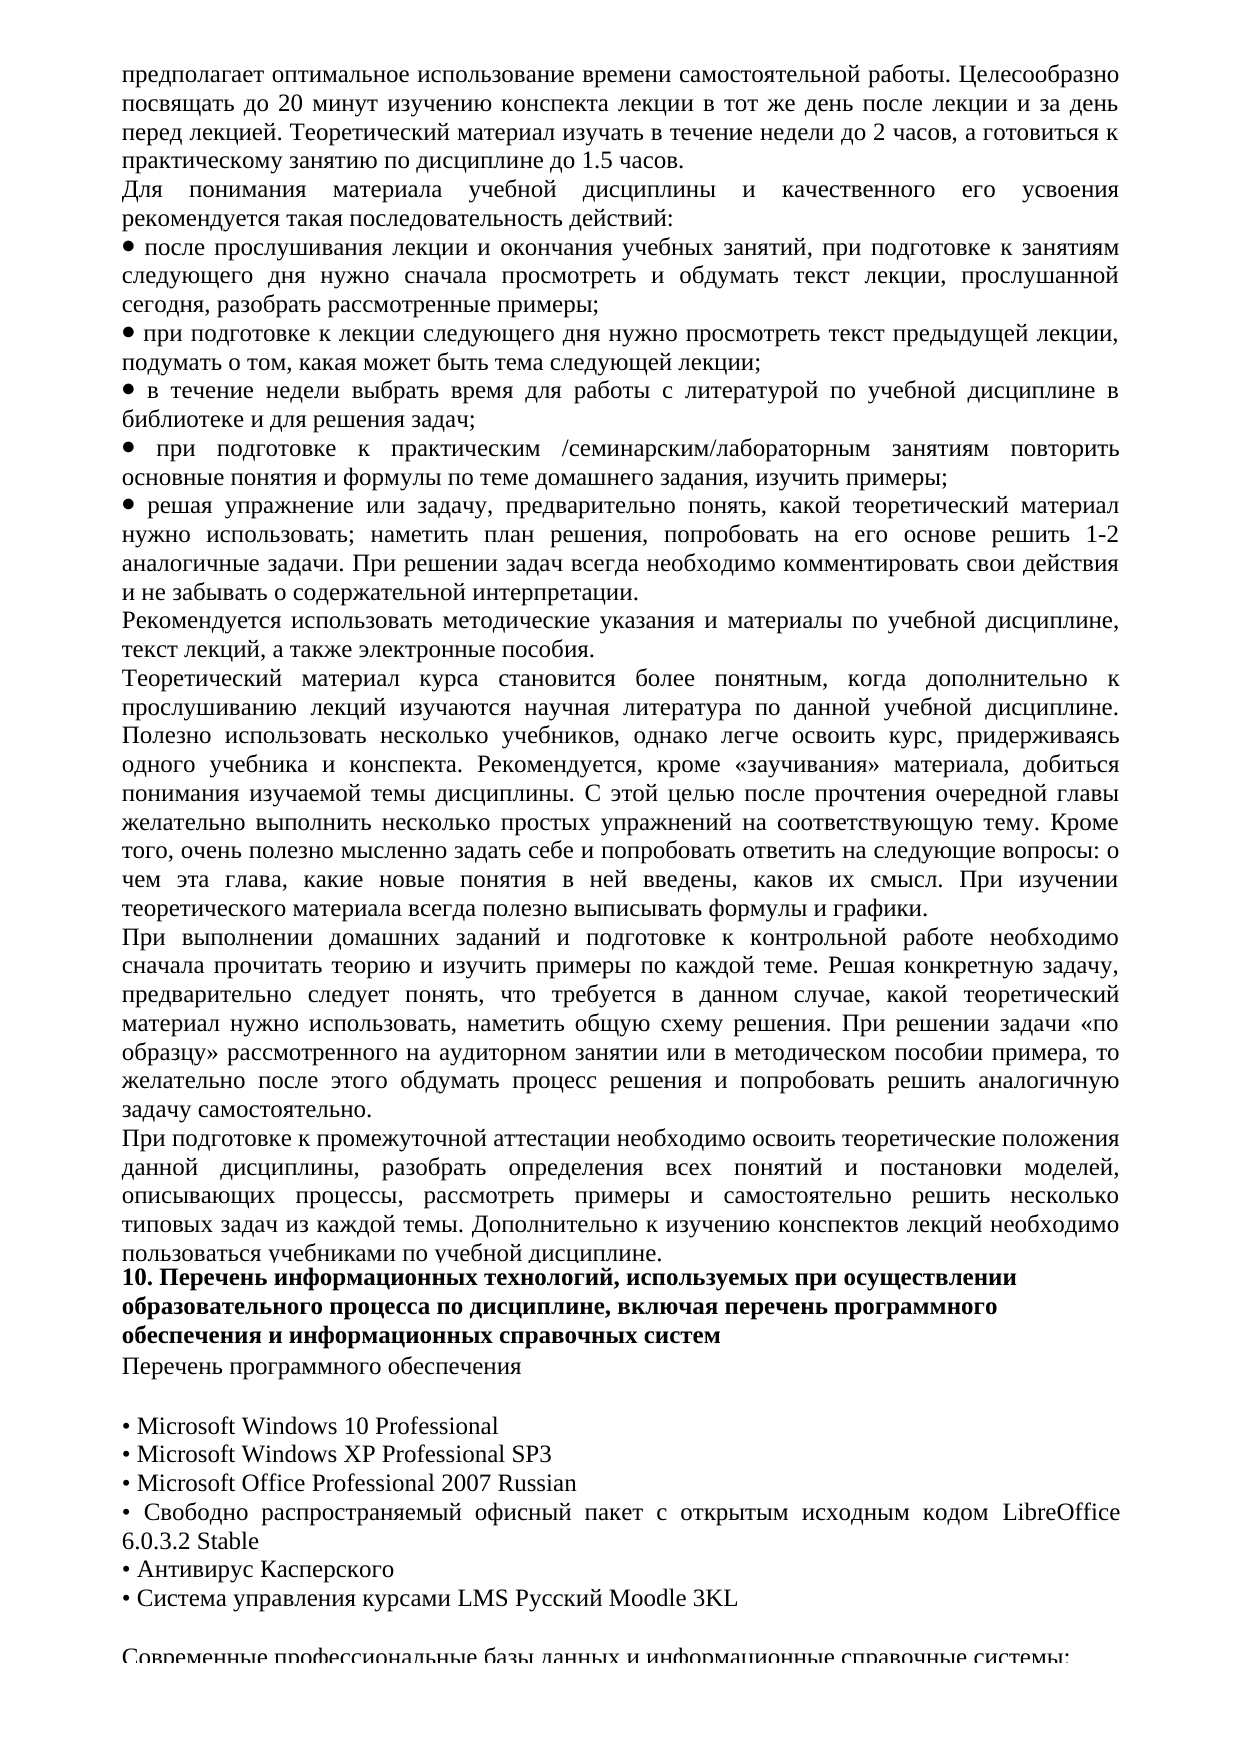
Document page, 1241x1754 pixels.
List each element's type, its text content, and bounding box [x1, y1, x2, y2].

table_cell 10. Перечень информационных технологий, используемых при осуществлении образовательного процесса по дисциплине, включая перечень программного обеспечения и информационных справочных систем [118, 1263, 1124, 1351]
table_cell Перечень программного обеспечения • Microsoft Windows 10 Professional • Microsoft Windows XP Professional SP3 • Microsoft Office Professional 2007 Russian • Cвободно распространяемый офисный пакет с открытым исходным кодом LibreOffice 6.0.3.2 Stable • Антивирус Касперского • Cистема управления курсами LMS Русский Moodle 3KL Современные профессиональные базы данных и информационные справочные системы: [118, 1351, 1124, 1662]
table_header предполагает оптимальное использование времени самостоятельной работы. Целесообразно посвящать до 20 минут изучению конспекта лекции в тот же день после лекции и за день перед лекцией. Теоретический материал изучать в течение недели до 2 часов, а готовиться к практическому занятию по дисциплине до 1.5 часов. Для понимания материала учебной дисциплины и качественного его усвоения рекомендуется такая последовательность действий: ⦁ после прослушивания лекции и окончания учебных занятий, при подготовке к занятиям следующего дня нужно сначала просмотреть и обдумать текст лекции, прослушанной сегодня, разобрать рассмотренные примеры; ⦁ при подготовке к лекции следующего дня нужно просмотреть текст предыдущей лекции, подумать о том, какая может быть тема следующей лекции; ⦁ в течение недели выбрать время для работы с литературой по учебной дисциплине в библиотеке и для решения задач; ⦁ при подготовке к практическим /семинарским/лабораторным занятиям повторить основные понятия и формулы по теме домашнего задания, изучить примеры; ⦁ решая упражнение или задачу, предварительно понять, какой теоретический материал нужно использовать; наметить план решения, попробовать на его основе решить 1-2 аналогичные задачи. При решении задач всегда необходимо комментировать свои действия и не забывать о содержательной интерпретации. Рекомендуется использовать методические указания и материалы по учебной дисциплине, текст лекций, а также электронные пособия. Теоретический материал курса становится более понятным, когда дополнительно к прослушиванию лекций изучаются научная литература по данной учебной дисциплине. Полезно использовать несколько учебников, однако легче освоить курс, придерживаясь одного учебника и конспекта. Рекомендуется, кроме «заучивания» материала, добиться понимания изучаемой темы дисциплины. С этой целью после прочтения очередной главы желательно выполнить несколько простых упражнений на соответствующую тему. Кроме того, очень полезно мысленно задать себе и попробовать ответить на следующие вопросы: о чем эта глава, какие новые понятия в ней введены, каков их смысл. При изучении теоретического материала всегда полезно выписывать формулы и графики. При выполнении домашних заданий и подготовке к контрольной работе необходимо сначала прочитать теорию и изучить примеры по каждой теме. Решая конкретную задачу, предварительно следует понять, что требуется в данном случае, какой теоретический материал нужно использовать, наметить общую схему решения. При решении задачи «по образцу» рассмотренного на аудиторном занятии или в методическом пособии примера, то желательно после этого обдумать процесс решения и попробовать решить аналогичную задачу самостоятельно. При подготовке к промежуточной аттестации необходимо освоить теоретические положения данной дисциплины, разобрать определения всех понятий и постановки моделей, описывающих процессы, рассмотреть примеры и самостоятельно решить несколько типовых задач из каждой темы. Дополнительно к изучению конспектов лекций необходимо пользоваться учебниками по учебной дисциплине. [118, 59, 1124, 1262]
